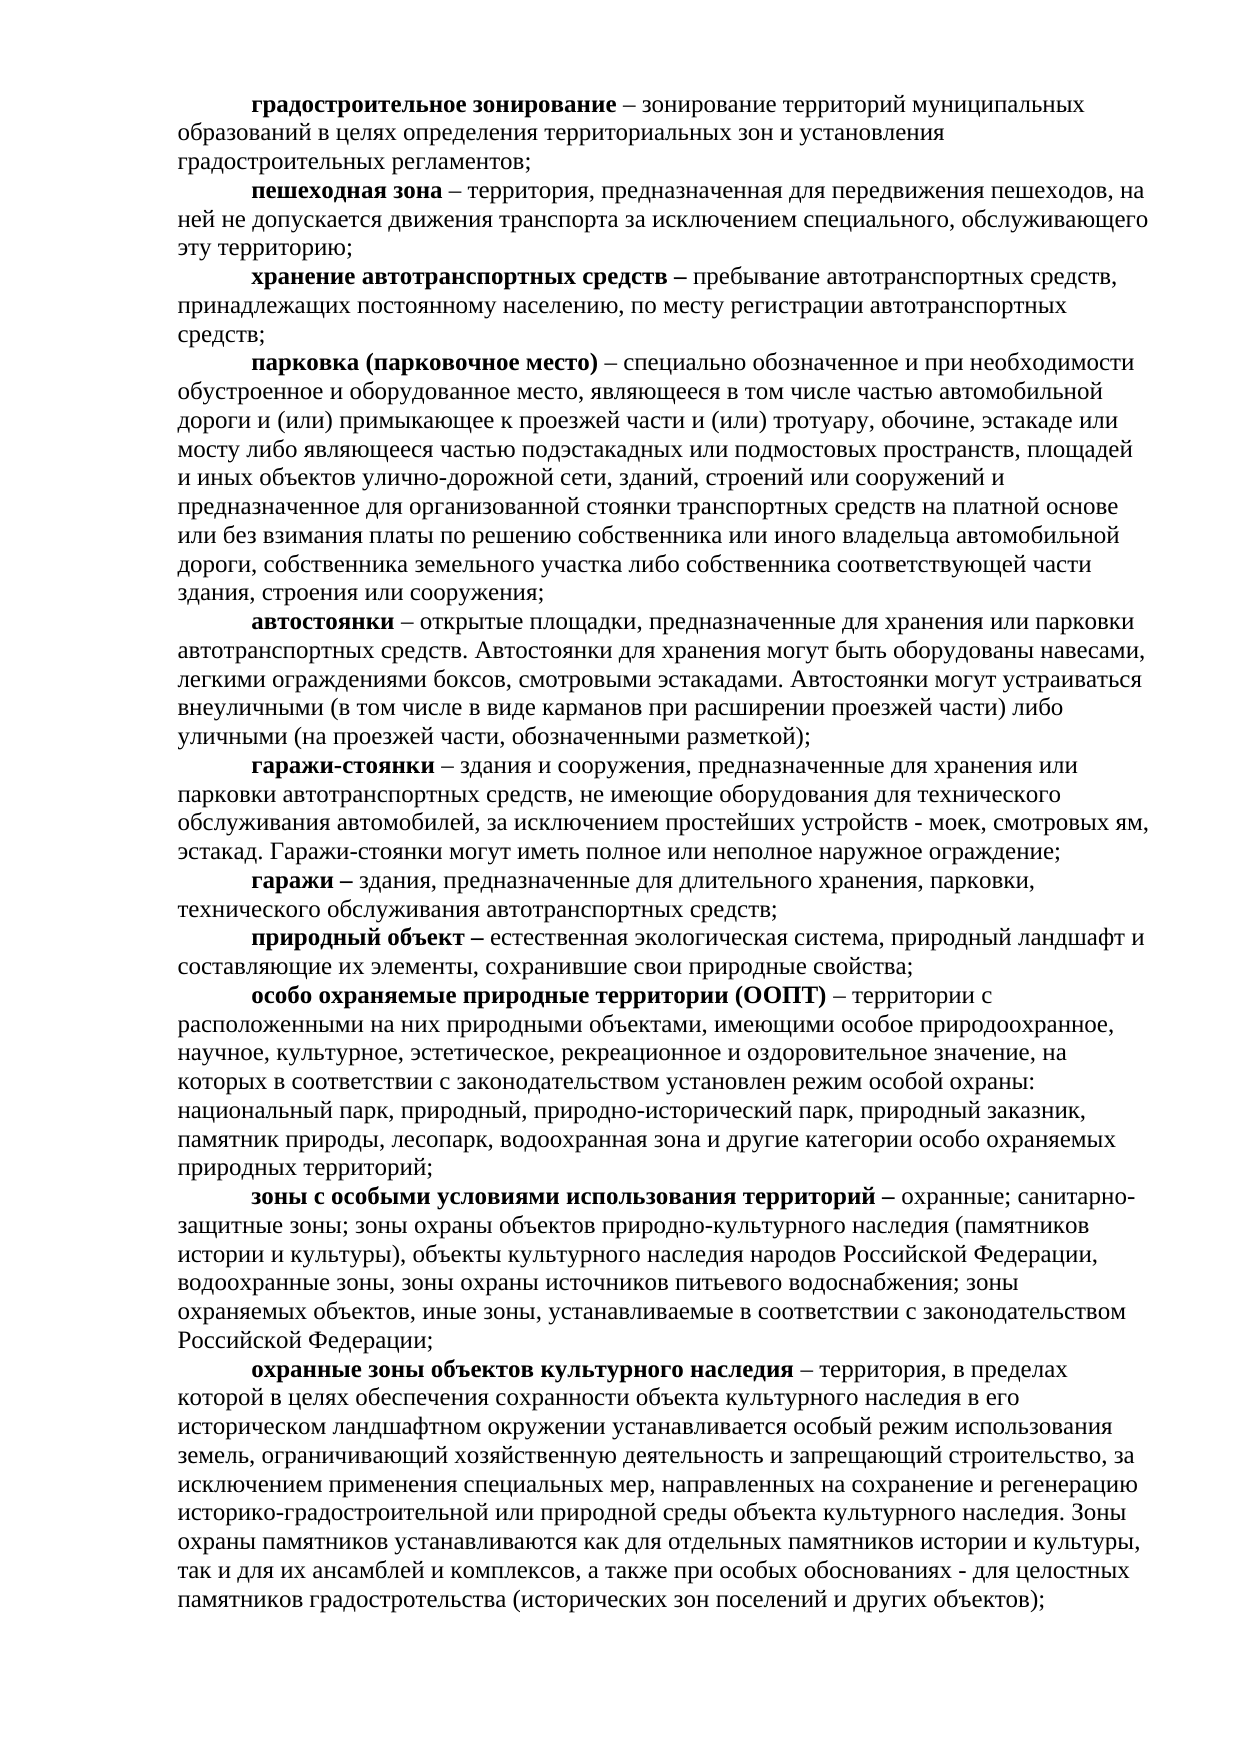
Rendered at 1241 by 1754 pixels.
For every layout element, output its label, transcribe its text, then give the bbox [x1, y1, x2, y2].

text зоны с особыми условиями использования территорий – охранные; санитарно-защитные зоны; зоны охраны объектов природно-культурного наследия (памятников истории и культуры), объекты культурного наследия народов Российской Федерации, водоохранные зоны, зоны охраны источников питьевого водоснабжения; зоны охраняемых объектов, иные зоны, устанавливаемые в соответствии с законодательством Российской Федерации; [177, 1181, 1152, 1354]
text гаражи – здания, предназначенные для длительного хранения, парковки, технического обслуживания автотранспортных средств; [177, 865, 1152, 922]
text охранные зоны объектов культурного наследия – территория, в пределах которой в целях обеспечения сохранности объекта культурного наследия в его историческом ландшафтном окружении устанавливается особый режим использования земель, ограничивающий хозяйственную деятельность и запрещающий строительство, за исключением применения специальных мер, направленных на сохранение и регенерацию историко-градостроительной или природной среды объекта культурного наследия. Зоны охраны памятников устанавливаются как для отдельных памятников истории и культуры, так и для их ансамблей и комплексов, а также при особых обоснованиях - для целостных памятников градостротельства (исторических зон поселений и других объектов); [177, 1354, 1152, 1612]
text градостроительное зонирование – зонирование территорий муниципальных образований в целях определения территориальных зон и установления градостроительных регламентов; [177, 89, 1152, 175]
text хранение автотранспортных средств – пребывание автотранспортных средств, принадлежащих постоянному населению, по месту регистрации автотранспортных средств; [177, 261, 1152, 347]
text особо охраняемые природные территории (ООПТ) – территории с расположенными на них природными объектами, имеющими особое природоохранное, научное, культурное, эстетическое, рекреационное и оздоровительное значение, на которых в соответствии с законодательством установлен режим особой охраны: национальный парк, природный, природно-исторический парк, природный заказник, памятник природы, лесопарк, водоохранная зона и другие категории особо охраняемых природных территорий; [177, 980, 1152, 1181]
text природный объект – естественная экологическая система, природный ландшафт и составляющие их элементы, сохранившие свои природные свойства; [177, 922, 1152, 980]
text пешеходная зона – территория, предназначенная для передвижения пешеходов, на ней не допускается движения транспорта за исключением специального, обслуживающего эту территорию; [177, 175, 1152, 261]
text гаражи-стоянки – здания и сооружения, предназначенные для хранения или парковки автотранспортных средств, не имеющие оборудования для технического обслуживания автомобилей, за исключением простейших устройств - моек, смотровых ям, эстакад. Гаражи-стоянки могут иметь полное или неполное наружное ограждение; [177, 750, 1152, 865]
text автостоянки – открытые площадки, предназначенные для хранения или парковки автотранспортных средств. Автостоянки для хранения могут быть оборудованы навесами, легкими ограждениями боксов, смотровыми эстакадами. Автостоянки могут устраиваться внеуличными (в том числе в виде карманов при расширении проезжей части) либо уличными (на проезжей части, обозначенными разметкой); [177, 606, 1152, 750]
text парковка (парковочное место) – специально обозначенное и при необходимости обустроенное и оборудованное место, являющееся в том числе частью автомобильной дороги и (или) примыкающее к проезжей части и (или) тротуару, обочине, эстакаде или мосту либо являющееся частью подэстакадных или подмостовых пространств, площадей и иных объектов улично-дорожной сети, зданий, строений или сооружений и предназначенное для организованной стоянки транспортных средств на платной основе или без взимания платы по решению собственника или иного владельца автомобильной дороги, собственника земельного участка либо собственника соответствующей части здания, строения или сооружения; [177, 347, 1152, 606]
